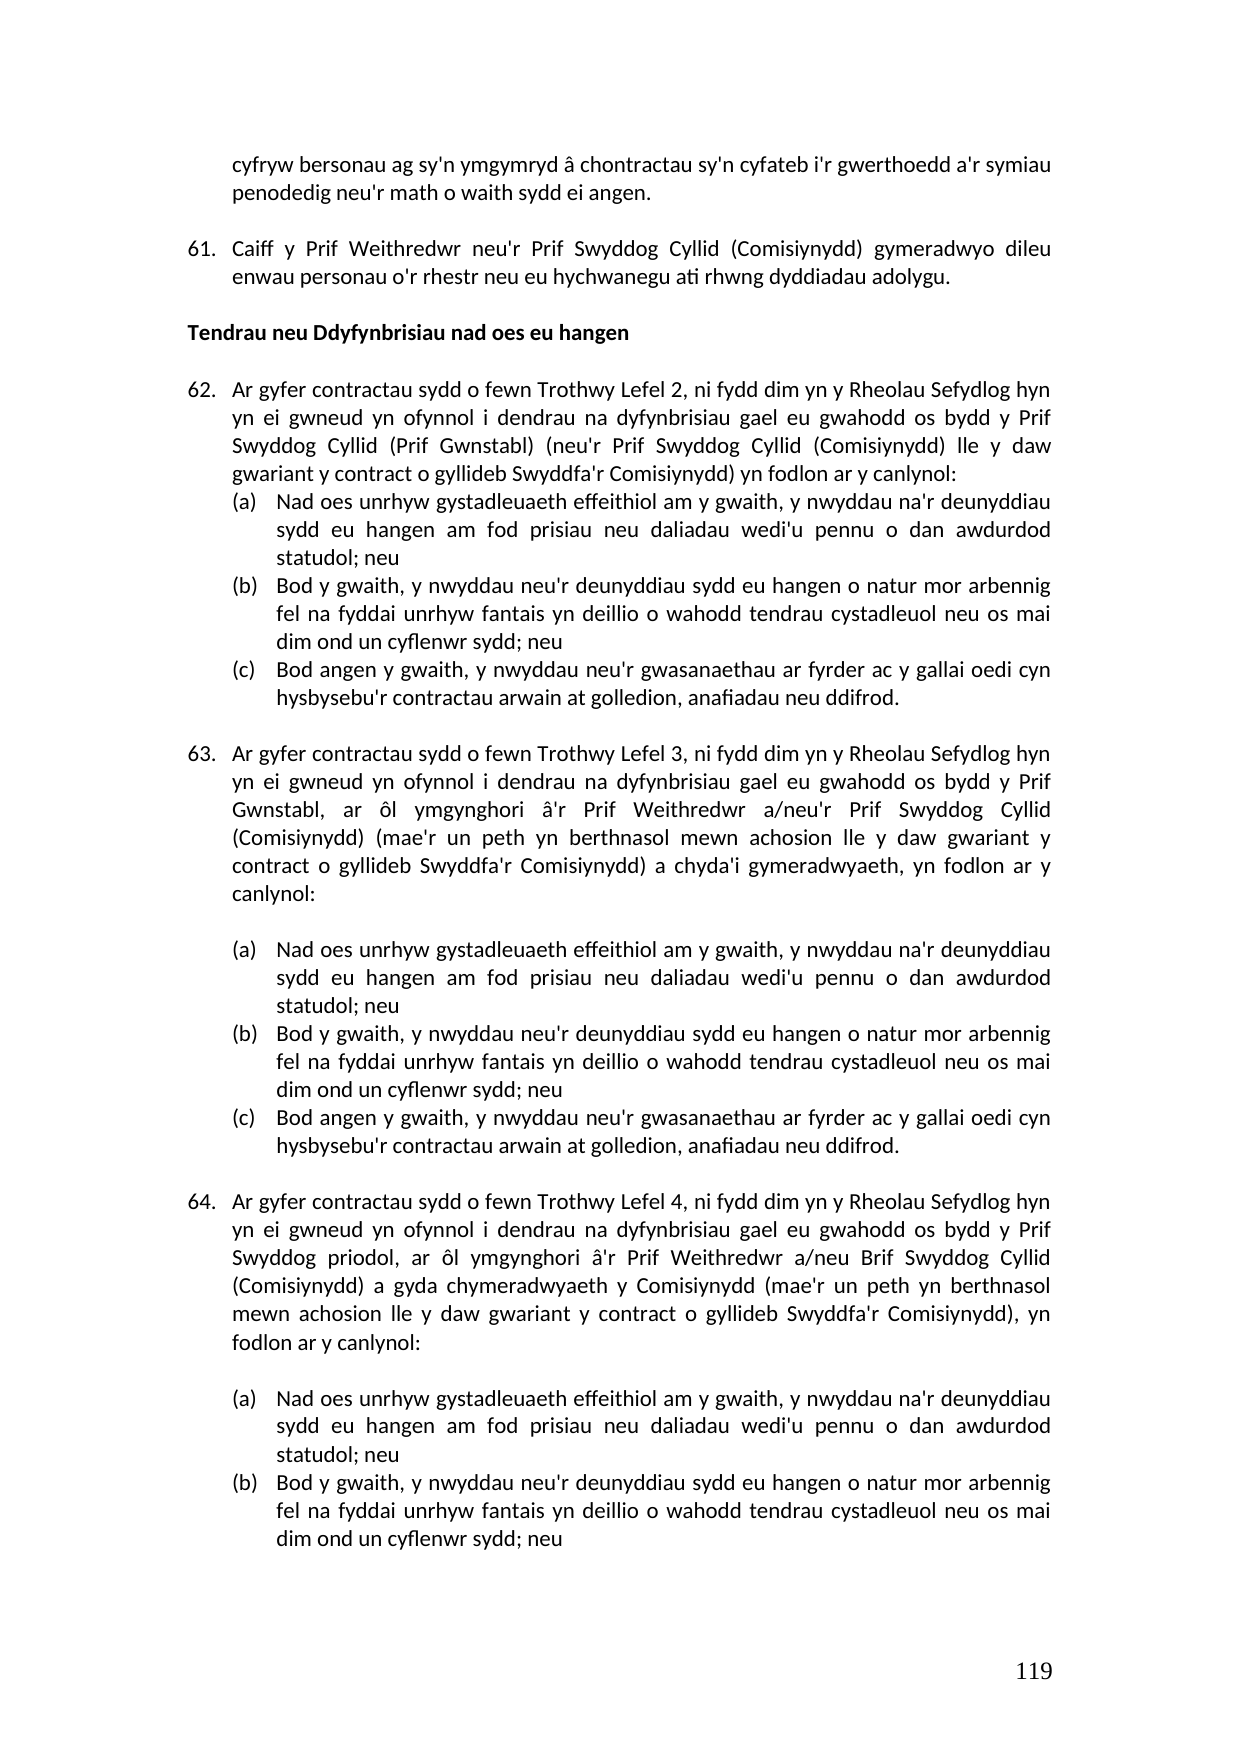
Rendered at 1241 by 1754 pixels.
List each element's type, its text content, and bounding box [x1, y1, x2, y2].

text Tendrau neu Ddyfynbrisiau nad oes eu hangen [187, 318, 1053, 346]
text (b) Bod y gwaith, y nwyddau neu'r deunyddiau sydd eu hangen o natur mor arbennig fel na fyddai unrhyw fantais yn deillio o wahodd tendrau cystadleuol neu os mai dim ond un cyflenwr sydd; neu [232, 1468, 1053, 1552]
text 63. Ar gyfer contractau sydd o fewn Trothwy Lefel 3, ni fydd dim yn y Rheolau Sefydlog hyn yn ei gwneud yn ofynnol i dendrau na dyfynbrisiau gael eu gwahodd os bydd y Prif Gwnstabl, ar ôl ymgynghori â'r Prif Weithredwr a/neu'r Prif Swyddog Cyllid (Comisiynydd) (mae'r un peth yn berthnasol mewn achosion lle y daw gwariant y contract o gyllideb Swyddfa'r Comisiynydd) a chyda'i gymeradwyaeth, yn fodlon ar y canlynol: [187, 739, 1053, 907]
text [187, 150, 1053, 206]
text 64. Ar gyfer contractau sydd o fewn Trothwy Lefel 4, ni fydd dim yn y Rheolau Sefydlog hyn yn ei gwneud yn ofynnol i dendrau na dyfynbrisiau gael eu gwahodd os bydd y Prif Swyddog priodol, ar ôl ymgynghori â'r Prif Weithredwr a/neu Brif Swyddog Cyllid (Comisiynydd) a gyda chymeradwyaeth y Comisiynydd (mae'r un peth yn berthnasol mewn achosion lle y daw gwariant y contract o gyllideb Swyddfa'r Comisiynydd), yn fodlon ar y canlynol: [187, 1187, 1053, 1356]
text 62. Ar gyfer contractau sydd o fewn Trothwy Lefel 2, ni fydd dim yn y Rheolau Sefydlog hyn yn ei gwneud yn ofynnol i dendrau na dyfynbrisiau gael eu gwahodd os bydd y Prif Swyddog Cyllid (Prif Gwnstabl) (neu'r Prif Swyddog Cyllid (Comisiynydd) lle y daw gwariant y contract o gyllideb Swyddfa'r Comisiynydd) yn fodlon ar y canlynol: [187, 375, 1053, 487]
text (b) Bod y gwaith, y nwyddau neu'r deunyddiau sydd eu hangen o natur mor arbennig fel na fyddai unrhyw fantais yn deillio o wahodd tendrau cystadleuol neu os mai dim ond un cyflenwr sydd; neu [232, 1019, 1053, 1103]
text (a) Nad oes unrhyw gystadleuaeth effeithiol am y gwaith, y nwyddau na'r deunyddiau sydd eu hangen am fod prisiau neu daliadau wedi'u pennu o dan awdurdod statudol; neu [232, 1384, 1053, 1468]
text (a) Nad oes unrhyw gystadleuaeth effeithiol am y gwaith, y nwyddau na'r deunyddiau sydd eu hangen am fod prisiau neu daliadau wedi'u pennu o dan awdurdod statudol; neu [232, 487, 1053, 571]
text (b) Bod y gwaith, y nwyddau neu'r deunyddiau sydd eu hangen o natur mor arbennig fel na fyddai unrhyw fantais yn deillio o wahodd tendrau cystadleuol neu os mai dim ond un cyflenwr sydd; neu [232, 571, 1053, 655]
text (c) Bod angen y gwaith, y nwyddau neu'r gwasanaethau ar fyrder ac y gallai oedi cyn hysbysebu'r contractau arwain at golledion, anafiadau neu ddifrod. [232, 1103, 1053, 1159]
text (c) Bod angen y gwaith, y nwyddau neu'r gwasanaethau ar fyrder ac y gallai oedi cyn hysbysebu'r contractau arwain at golledion, anafiadau neu ddifrod. [232, 655, 1053, 711]
text 61. Caiff y Prif Weithredwr neu'r Prif Swyddog Cyllid (Comisiynydd) gymeradwyo dileu enwau personau o'r rhestr neu eu hychwanegu ati rhwng dyddiadau adolygu. [187, 234, 1053, 290]
text (a) Nad oes unrhyw gystadleuaeth effeithiol am y gwaith, y nwyddau na'r deunyddiau sydd eu hangen am fod prisiau neu daliadau wedi'u pennu o dan awdurdod statudol; neu [232, 935, 1053, 1019]
